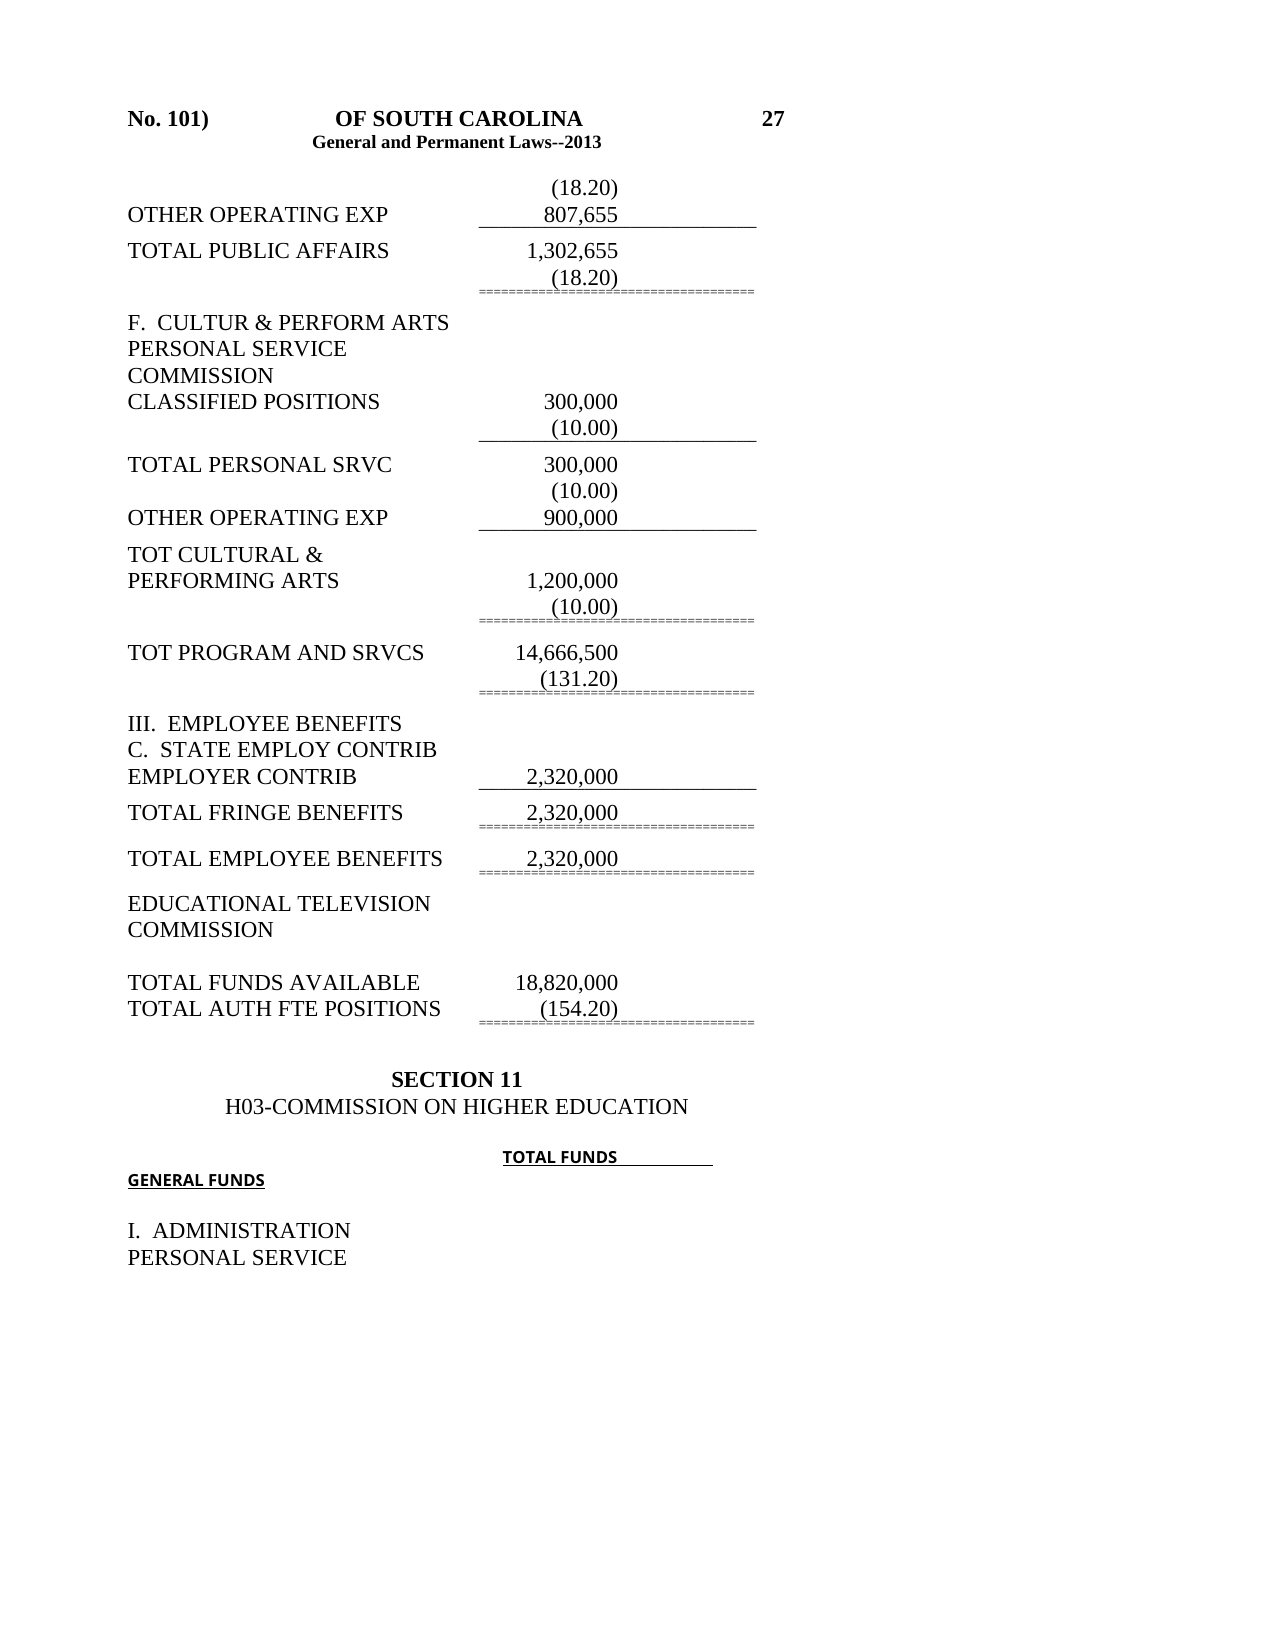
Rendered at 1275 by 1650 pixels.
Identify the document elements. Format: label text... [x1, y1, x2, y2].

text ===================================== [127, 826, 786, 844]
text TOT CULTURAL & [127, 541, 786, 567]
text TOTAL PUBLIC AFFAIRS 1,302,655 [127, 238, 786, 264]
text ===================================== [127, 691, 786, 710]
text (10.00) [127, 593, 786, 620]
text TOT PROGRAM AND SRVCS 14,666,500 [127, 638, 786, 665]
text PERFORMING ARTS 1,200,000 [127, 567, 786, 593]
text H03-COMMISSION ON HIGHER EDUCATION [127, 1093, 786, 1119]
text OTHER OPERATING EXP 900,000 [127, 504, 786, 530]
text PERSONAL SERVICE [127, 335, 786, 362]
text ===================================== [127, 1021, 786, 1040]
text ===================================== [127, 871, 786, 890]
text COMMISSION [127, 916, 786, 942]
text (10.00) [127, 414, 786, 441]
text EDUCATIONAL TELEVISION [127, 890, 786, 916]
text TOTAL PERSONAL SRVC 300,000 [127, 451, 786, 478]
text (18.20) [127, 264, 786, 290]
text TOTAL FUNDS GENERAL FUNDS [127, 1146, 786, 1191]
text (10.00) [127, 478, 786, 504]
text III. EMPLOYEE BENEFITS [127, 710, 786, 736]
text SECTION 11 [127, 1067, 786, 1093]
text ===================================== [127, 290, 786, 309]
text TOTAL AUTH FTE POSITIONS (154.20) [127, 995, 786, 1021]
text F. CULTUR & PERFORM ARTS [127, 309, 786, 335]
text OTHER OPERATING EXP 807,655 [127, 201, 786, 227]
text ===================================== [127, 620, 786, 638]
text TOTAL FUNDS AVAILABLE 18,820,000 [127, 969, 786, 995]
text I. ADMINISTRATION [127, 1217, 786, 1244]
text EMPLOYER CONTRIB 2,320,000 [127, 763, 786, 789]
text COMMISSION [127, 362, 786, 388]
text C. STATE EMPLOY CONTRIB [127, 736, 786, 763]
text (18.20) [127, 174, 786, 201]
text CLASSIFIED POSITIONS 300,000 [127, 388, 786, 414]
text TOTAL EMPLOYEE BENEFITS 2,320,000 [127, 844, 786, 871]
text TOTAL FRINGE BENEFITS 2,320,000 [127, 799, 786, 826]
text PERSONAL SERVICE [127, 1244, 786, 1270]
text (131.20) [127, 665, 786, 691]
